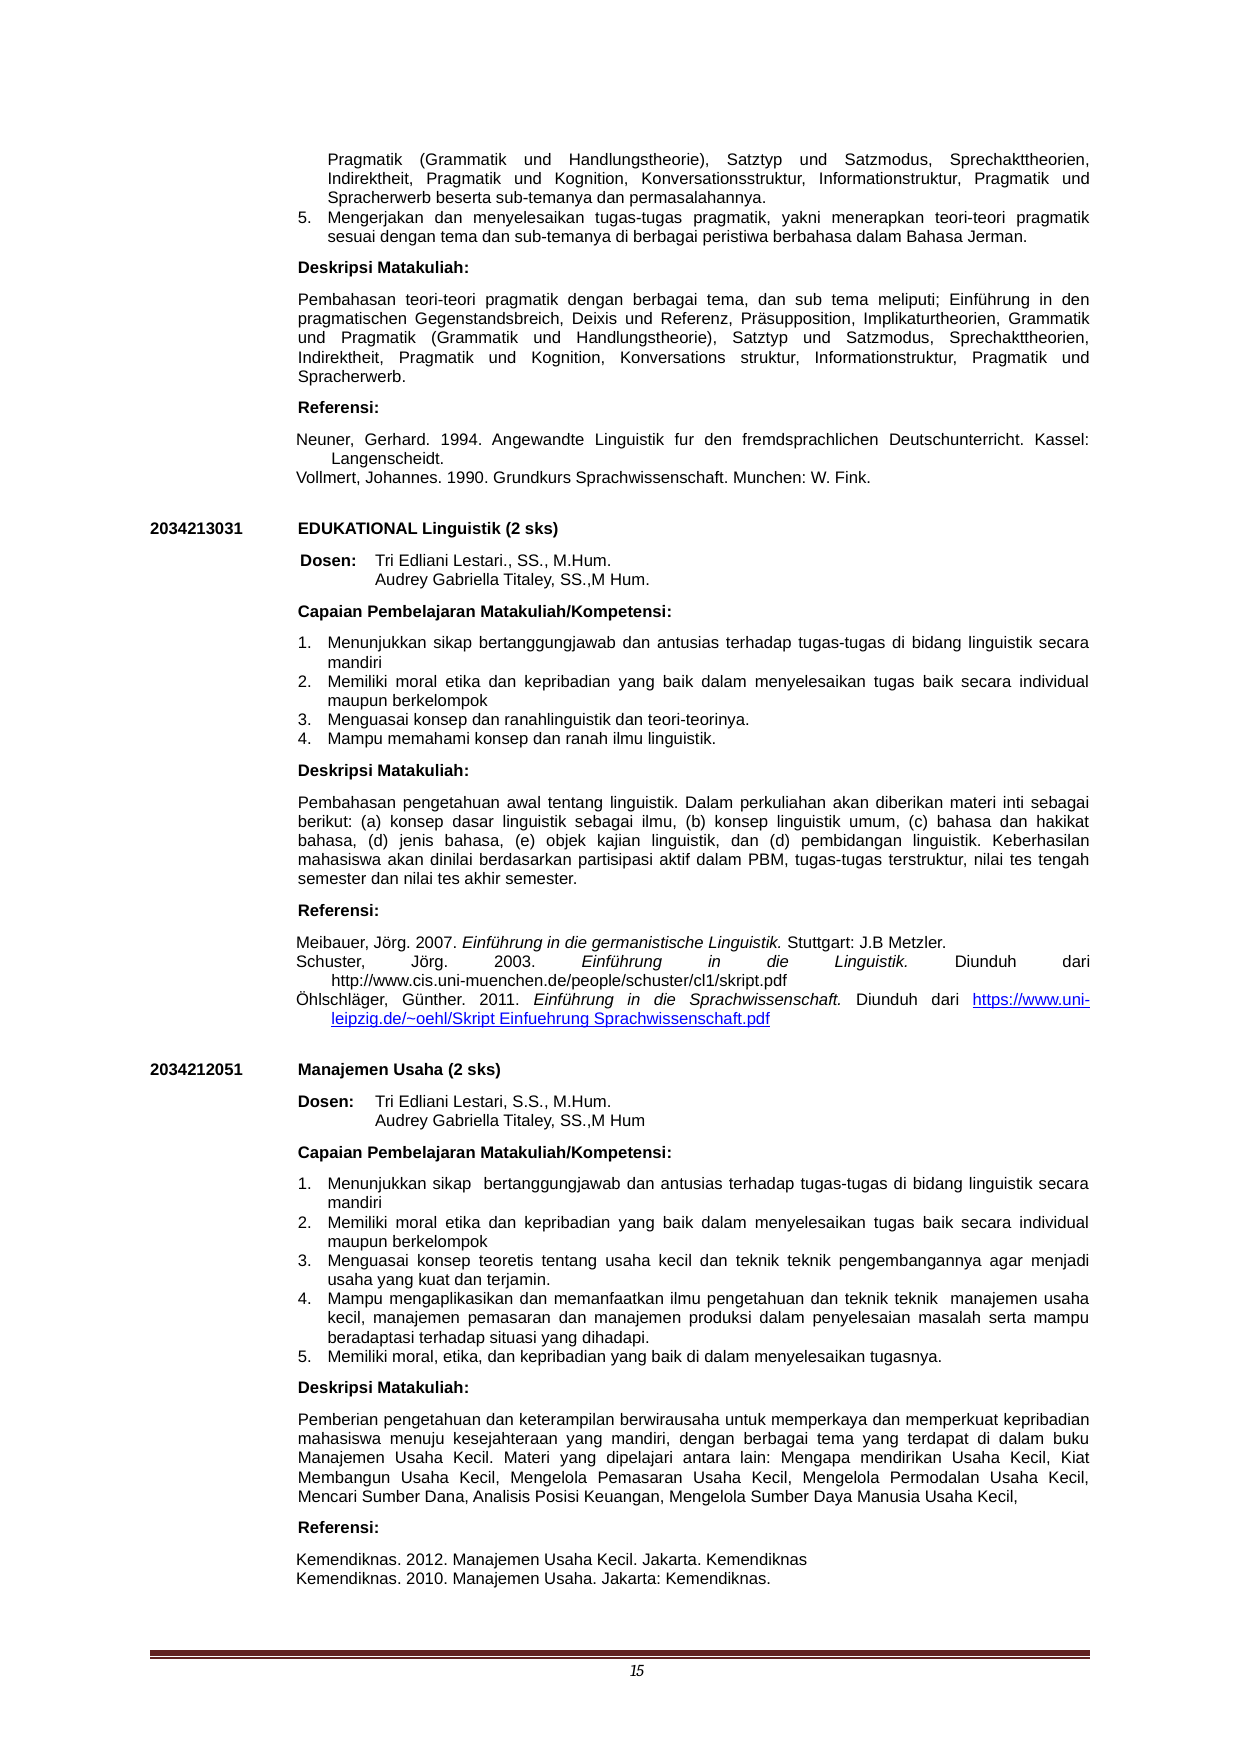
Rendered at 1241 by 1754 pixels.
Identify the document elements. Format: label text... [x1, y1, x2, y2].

text Öhlschläger, Günther. 2011. Einführung in die Sprachwissenschaft. Diunduh dari https://www.uni-leipzig.de/~oehl/Skript Einfuehrung Sprachwissenschaft.pdf [296, 990, 1090, 1028]
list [298, 150, 1090, 207]
text Dosen: Tri Edliani Lestari., SS., M.Hum. [225, 551, 1090, 570]
list Mampu memahami konsep dan ranah ilmu linguistik. [298, 729, 1090, 748]
text Referensi: [150, 901, 1090, 920]
text Deskripsi Matakuliah: [150, 1378, 1090, 1397]
text Pemberian pengetahuan dan keterampilan berwirausaha untuk memperkaya dan memperkuat kepribadian mahasiswa menuju kesejahteraan yang mandiri, dengan berbagai tema yang terdapat di dalam buku Manajemen Usaha Kecil. Materi yang dipelajari antara lain: Mengapa mendirikan Usaha Kecil, Kiat Membangun Usaha Kecil, Mengelola Pemasaran Usaha Kecil, Mengelola Permodalan Usaha Kecil, Mencari Sumber Dana, Analisis Posisi Keuangan, Mengelola Sumber Daya Manusia Usaha Kecil, [298, 1410, 1090, 1506]
text Schuster, Jörg. 2003. Einführung in die Linguistik. Diunduh dari http://www.cis.uni-muenchen.de/people/schuster/cl1/skript.pdf [296, 952, 1090, 990]
text Pembahasan teori-teori pragmatik dengan berbagai tema, dan sub tema meliputi; Einführung in den pragmatischen Gegenstandsbreich, Deixis und Referenz, Präsupposition, Implikaturtheorien, Grammatik und Pragmatik (Grammatik und Handlungstheorie), Satztyp und Satzmodus, Sprechakttheorien, Indirektheit, Pragmatik und Kognition, Konversations struktur, Informationstruktur, Pragmatik und Spracherwerb. [298, 290, 1090, 386]
text 2034212051 Manajemen Usaha (2 sks) [150, 1060, 1090, 1079]
text Referensi: [150, 1518, 1090, 1537]
list Memiliki moral, etika, dan kepribadian yang baik di dalam menyelesaikan tugasnya. [298, 1347, 1090, 1366]
text Neuner, Gerhard. 1994. Angewandte Linguistik fur den fremdsprachlichen Deutschunterricht. Kassel: Langenscheidt. [296, 430, 1090, 468]
list Menguasai konsep dan ranahlinguistik dan teori-teorinya. [298, 710, 1090, 729]
text Capaian Pembelajaran Matakuliah/Kompetensi: [150, 602, 1090, 621]
text Deskripsi Matakuliah: [150, 258, 1090, 277]
text Kemendiknas. 2010. Manajemen Usaha. Jakarta: Kemendiknas. [296, 1569, 1090, 1588]
list Mengerjakan dan menyelesaikan tugas-tugas pragmatik, yakni menerapkan teori-teori pragmatik sesuai dengan tema dan sub-temanya di berbagai peristiwa berbahasa dalam Bahasa Jerman. [298, 207, 1090, 246]
list Memiliki moral etika dan kepribadian yang baik dalam menyelesaikan tugas baik secara individual maupun berkelompok [298, 672, 1090, 710]
text Capaian Pembelajaran Matakuliah/Kompetensi: [150, 1142, 1090, 1162]
text Kemendiknas. 2012. Manajemen Usaha Kecil. Jakarta. Kemendiknas [296, 1550, 1090, 1569]
list Menguasai konsep teoretis tentang usaha kecil dan teknik teknik pengembangannya agar menjadi usaha yang kuat dan terjamin. [298, 1251, 1090, 1289]
text Audrey Gabriella Titaley, SS.,M Hum. [126, 570, 1090, 589]
list Memiliki moral etika dan kepribadian yang baik dalam menyelesaikan tugas baik secara individual maupun berkelompok [298, 1212, 1090, 1251]
text Pembahasan pengetahuan awal tentang linguistik. Dalam perkuliahan akan diberikan materi inti sebagai berikut: (a) konsep dasar linguistik sebagai ilmu, (b) konsep linguistik umum, (c) bahasa dan hakikat bahasa, (d) jenis bahasa, (e) objek kajian linguistik, dan (d) pembidangan linguistik. Keberhasilan mahasiswa akan dinilai berdasarkan partisipasi aktif dalam PBM, tugas-tugas terstruktur, nilai tes tengah semester dan nilai tes akhir semester. [298, 792, 1090, 888]
text Dosen: Tri Edliani Lestari, S.S., M.Hum. [298, 1092, 1090, 1111]
text Deskripsi Matakuliah: [150, 761, 1090, 780]
list Menunjukkan sikap bertanggungjawab dan antusias terhadap tugas-tugas di bidang linguistik secara mandiri [298, 633, 1090, 672]
text Audrey Gabriella Titaley, SS.,M Hum [126, 1111, 1090, 1130]
list Menunjukkan sikap bertanggungjawab dan antusias terhadap tugas-tugas di bidang linguistik secara mandiri [298, 1174, 1090, 1212]
list Mampu mengaplikasikan dan memanfaatkan ilmu pengetahuan dan teknik teknik manajemen usaha kecil, manajemen pemasaran dan manajemen produksi dalam penyelesaian masalah serta mampu beradaptasi terhadap situasi yang dihadapi. [298, 1289, 1090, 1347]
text 2034213031 EDUKATIONAL Linguistik (2 sks) [150, 519, 1090, 538]
text Meibauer, Jörg. 2007. Einführung in die germanistische Linguistik. Stuttgart: J.B Metzler. [296, 932, 1090, 952]
text Referensi: [150, 398, 1090, 417]
text Vollmert, Johannes. 1990. Grundkurs Sprachwissenschaft. Munchen: W. Fink. [296, 468, 1090, 487]
